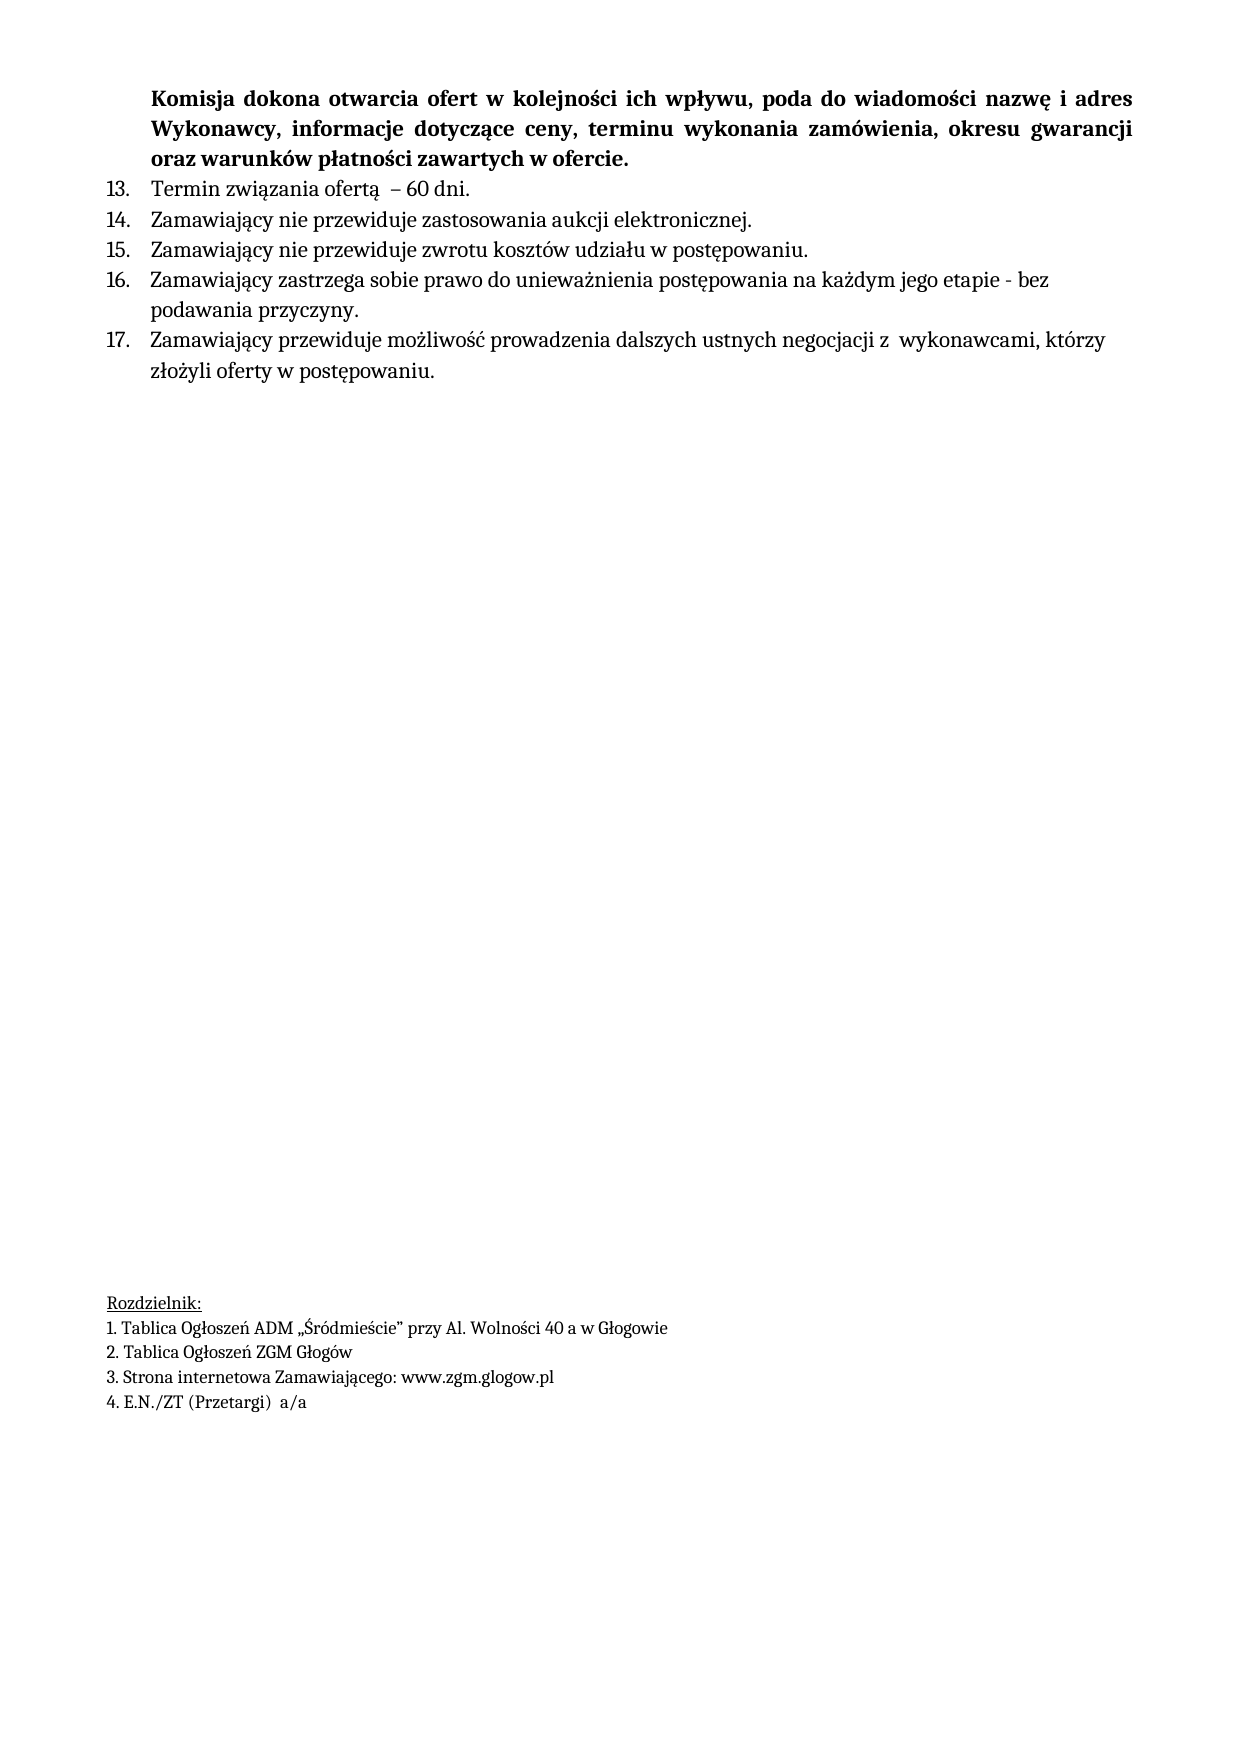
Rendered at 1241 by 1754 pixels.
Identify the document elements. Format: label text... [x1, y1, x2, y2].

text Rozdzielnik: [106, 1292, 1134, 1314]
text 2. Tablica Ogłoszeń ZGM Głogów [106, 1342, 1134, 1364]
text Komisja dokona otwarcia ofert w kolejności ich wpływu, poda do wiadomości nazwę i adres Wykonawcy, informacje dotyczące ceny, terminu wykonania zamówienia, okresu gwarancji oraz warunków płatności zawartych w ofercie. [151, 86, 1134, 172]
text 3. Strona internetowa Zamawiającego: www.zgm.glogow.pl [106, 1367, 1134, 1388]
text 4. E.N./ZT (Przetargi) a/a [106, 1392, 1134, 1413]
text 13. Termin związania ofertą – 60 dni. [106, 176, 1134, 203]
text 17. Zamawiający przewiduje możliwość prowadzenia dalszych ustnych negocjacji z wykonawcami, którzy złożyli oferty w postępowaniu. [106, 327, 1134, 384]
text 16. Zamawiający zastrzega sobie prawo do unieważnienia postępowania na każdym jego etapie - bez podawania przyczyny. [106, 267, 1134, 323]
text 15. Zamawiający nie przewiduje zwrotu kosztów udziału w postępowaniu. [106, 237, 1134, 263]
text 1. Tablica Ogłoszeń ADM „Śródmieście” przy Al. Wolności 40 a w Głogowie [106, 1317, 1134, 1339]
text 14. Zamawiający nie przewiduje zastosowania aukcji elektronicznej. [106, 206, 1134, 233]
